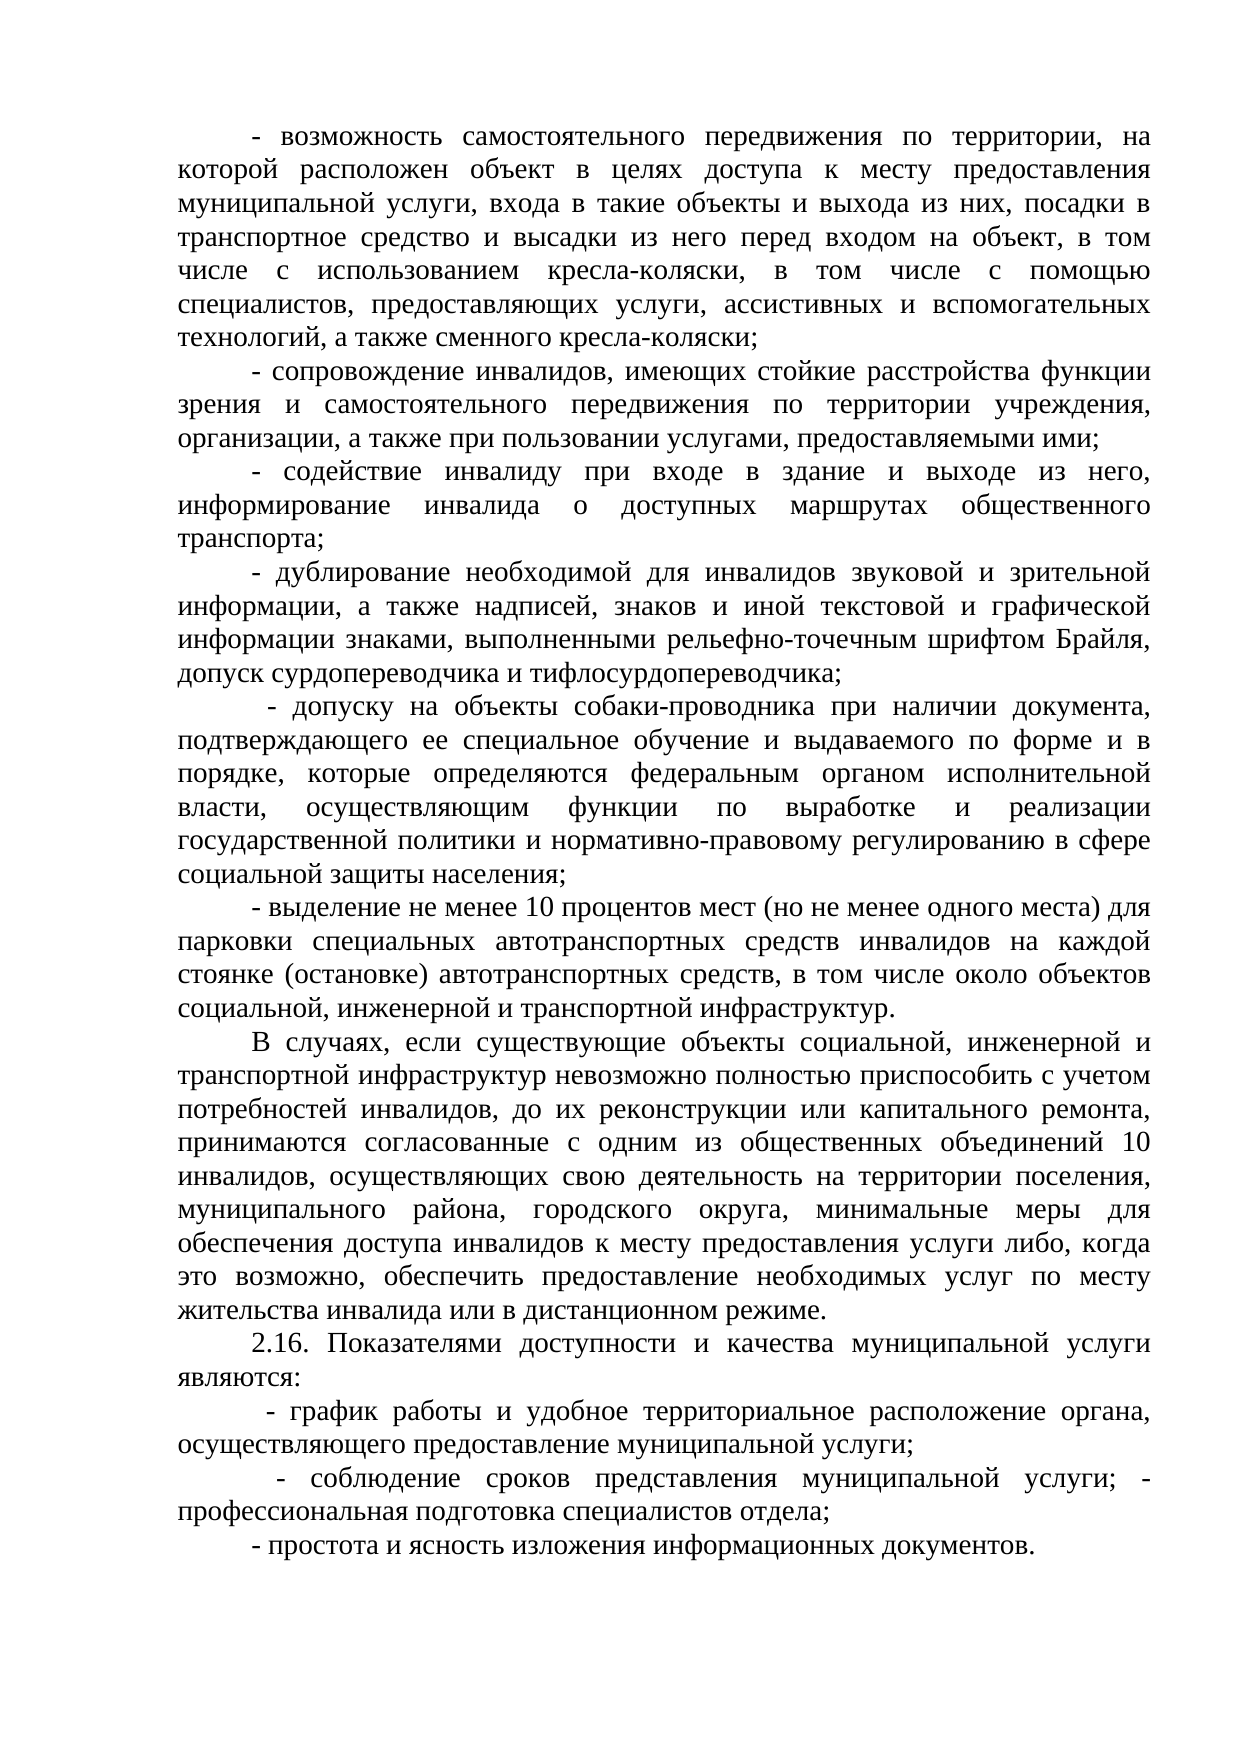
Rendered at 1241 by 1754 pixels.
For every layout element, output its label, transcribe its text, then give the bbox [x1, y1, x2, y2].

text - возможность самостоятельного передвижения по территории, на которой расположен объект в целях доступа к месту предоставления муниципальной услуги, входа в такие объекты и выхода из них, посадки в транспортное средство и высадки из него перед входом на объект, в том числе с использованием кресла-коляски, в том числе с помощью специалистов, предоставляющих услуги, ассистивных и вспомогательных технологий, а также сменного кресла-коляски; [177, 118, 1152, 353]
text - соблюдение сроков представления муниципальной услуги; - профессиональная подготовка специалистов отдела; [177, 1460, 1152, 1527]
text - график работы и удобное территориальное расположение органа, осуществляющего предоставление муниципальной услуги; [177, 1393, 1152, 1460]
text - допуску на объекты собаки-проводника при наличии документа, подтверждающего ее специальное обучение и выдаваемого по форме и в порядке, которые определяются федеральным органом исполнительной власти, осуществляющим функции по выработке и реализации государственной политики и нормативно-правовому регулированию в сфере социальной защиты населения; [177, 688, 1152, 889]
text - выделение не менее 10 процентов мест (но не менее одного места) для парковки специальных автотранспортных средств инвалидов на каждой стоянке (остановке) автотранспортных средств, в том числе около объектов социальной, инженерной и транспортной инфраструктур. [177, 889, 1152, 1024]
text - простота и ясность изложения информационных документов. [177, 1527, 1152, 1560]
text 2.16. Показателями доступности и качества муниципальной услуги являются: [177, 1326, 1152, 1393]
text В случаях, если существующие объекты социальной, инженерной и транспортной инфраструктур невозможно полностью приспособить с учетом потребностей инвалидов, до их реконструкции или капитального ремонта, принимаются согласованные с одним из общественных объединений 10 инвалидов, осуществляющих свою деятельность на территории поселения, муниципального района, городского округа, минимальные меры для обеспечения доступа инвалидов к месту предоставления услуги либо, когда это возможно, обеспечить предоставление необходимых услуг по месту жительства инвалида или в дистанционном режиме. [177, 1024, 1152, 1326]
text - сопровождение инвалидов, имеющих стойкие расстройства функции зрения и самостоятельного передвижения по территории учреждения, организации, а также при пользовании услугами, предоставляемыми ими; [177, 353, 1152, 453]
text - дублирование необходимой для инвалидов звуковой и зрительной информации, а также надписей, знаков и иной текстовой и графической информации знаками, выполненными рельефно-точечным шрифтом Брайля, допуск сурдопереводчика и тифлосурдопереводчика; [177, 554, 1152, 688]
text - содействие инвалиду при входе в здание и выходе из него, информирование инвалида о доступных маршрутах общественного транспорта; [177, 453, 1152, 554]
